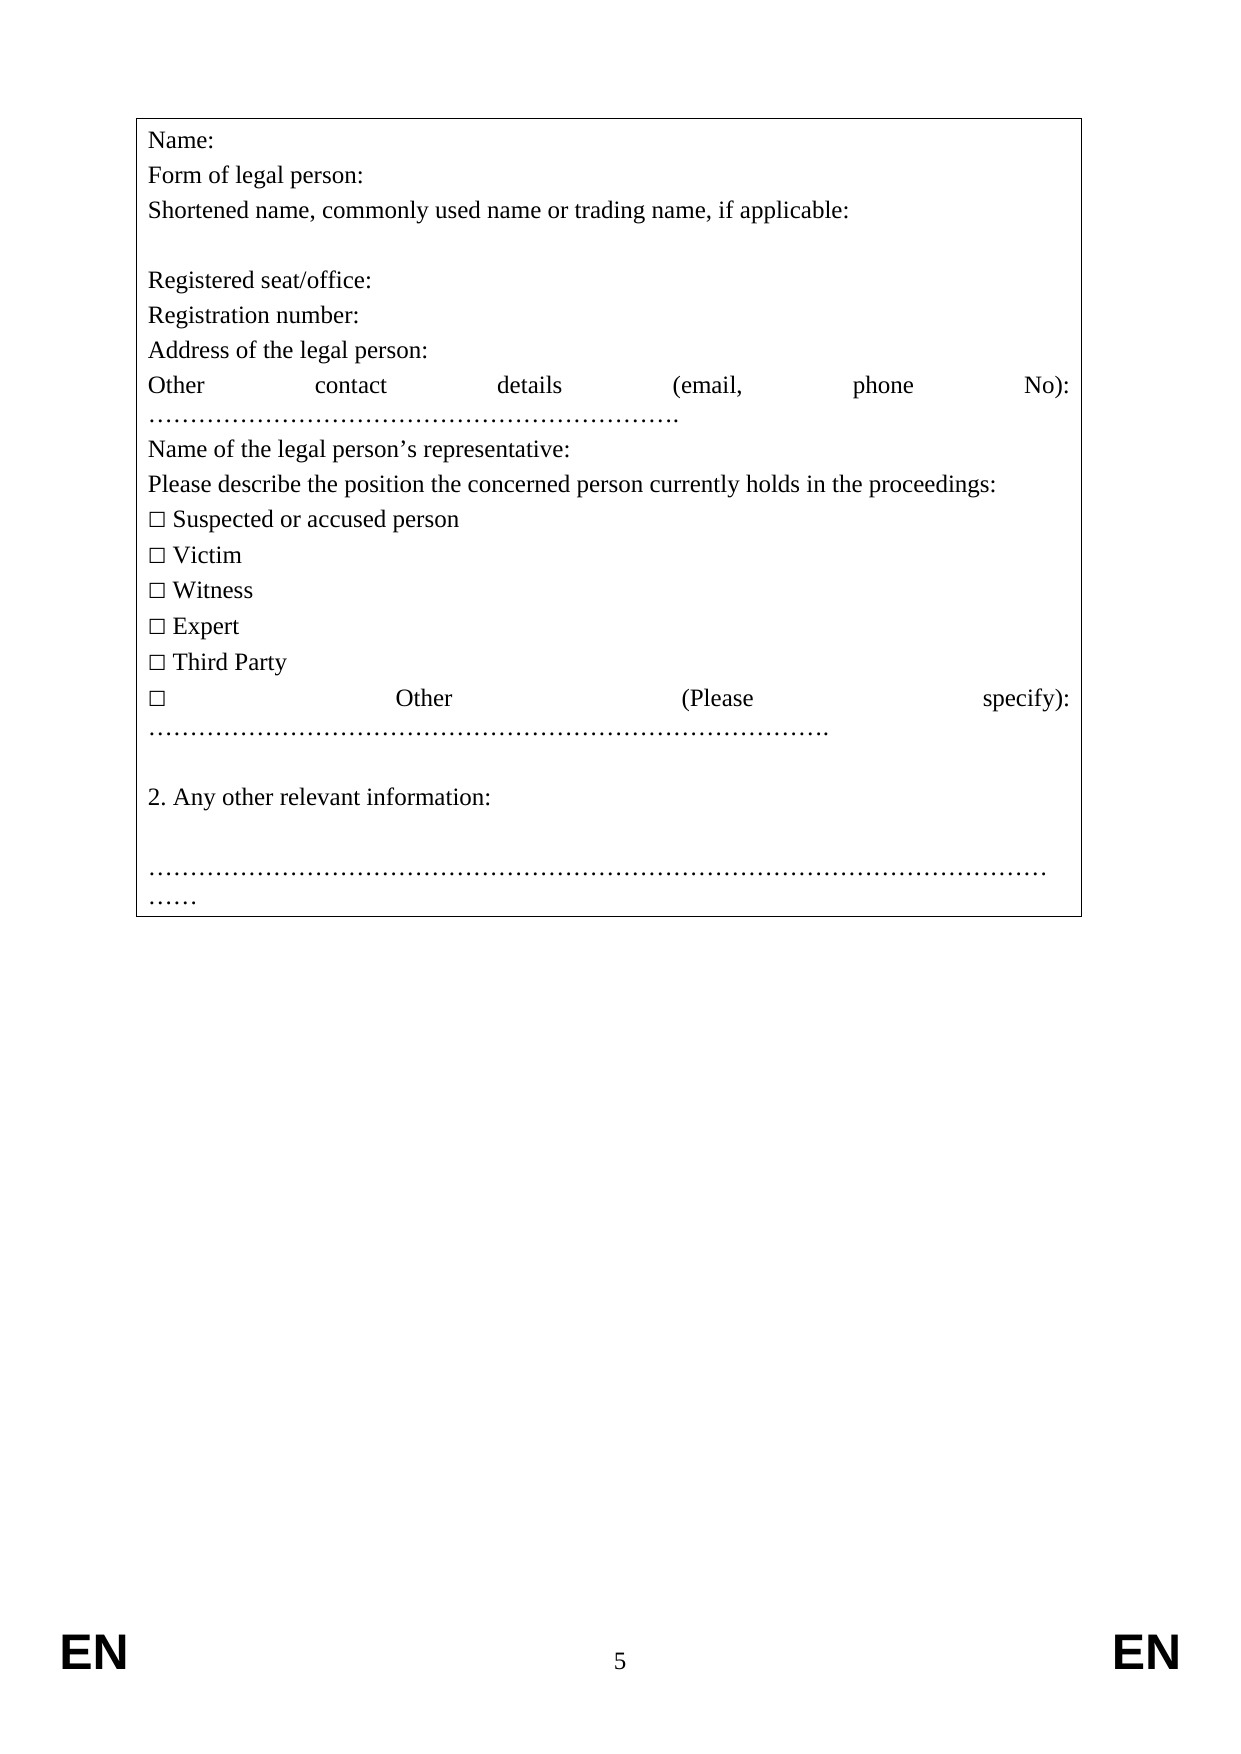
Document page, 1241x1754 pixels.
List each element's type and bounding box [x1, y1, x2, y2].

table_cell [137, 119, 1081, 916]
